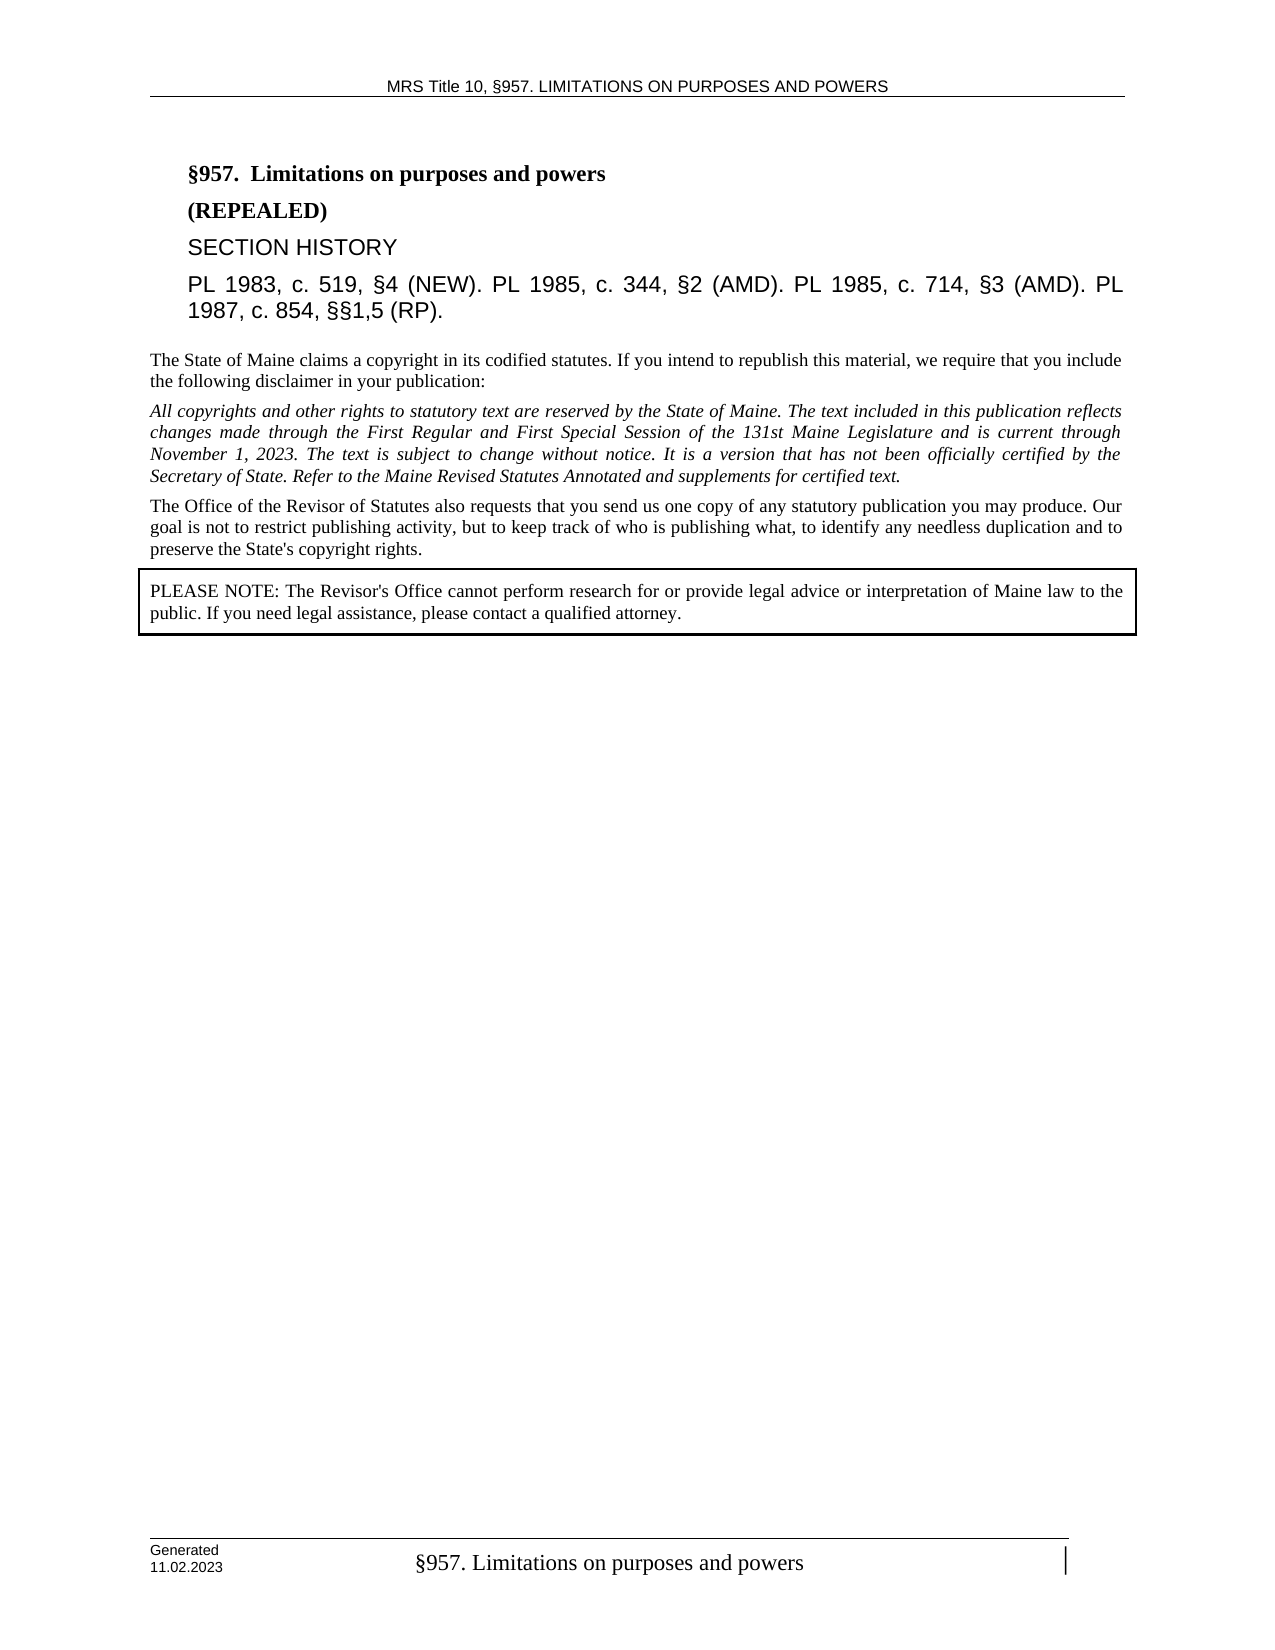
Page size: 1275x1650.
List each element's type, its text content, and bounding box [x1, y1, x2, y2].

text §957. Limitations on purposes and powers [187, 160, 1125, 187]
text All copyrights and other rights to statutory text are reserved by the State of Maine. The text included in this publication reflects changes made through the First Regular and First Special Session of the 131st Maine Legislature and is current through November 1, 2023 . The text is subject to change without notice. It is a version that has not been officially certified by the Secretary of State. Refer to the Maine Revised Statutes Annotated and supplements for certified text. [150, 400, 1125, 486]
text The State of Maine claims a copyright in its codified statutes. If you intend to republish this material, we require that you include the following disclaimer in your publication: [150, 348, 1125, 392]
text PLEASE NOTE: The Revisor's Office cannot perform research for or provide legal advice or interpretation of Maine law to the public. If you need legal assistance, please contact a qualified attorney. [140, 570, 1135, 633]
text PL 1983, c. 519, §4 (NEW). PL 1985, c. 344, §2 (AMD). PL 1985, c. 714, §3 (AMD). PL 1987, c. 854, §§1,5 (RP). [187, 271, 1125, 323]
text (REPEALED) [187, 197, 1125, 223]
text SECTION HISTORY [187, 234, 1125, 260]
text The Office of the Revisor of Statutes also requests that you send us one copy of any statutory publication you may produce. Our goal is not to restrict publishing activity, but to keep track of who is publishing what, to identify any needless duplication and to preserve the State's copyright rights. [150, 494, 1125, 559]
